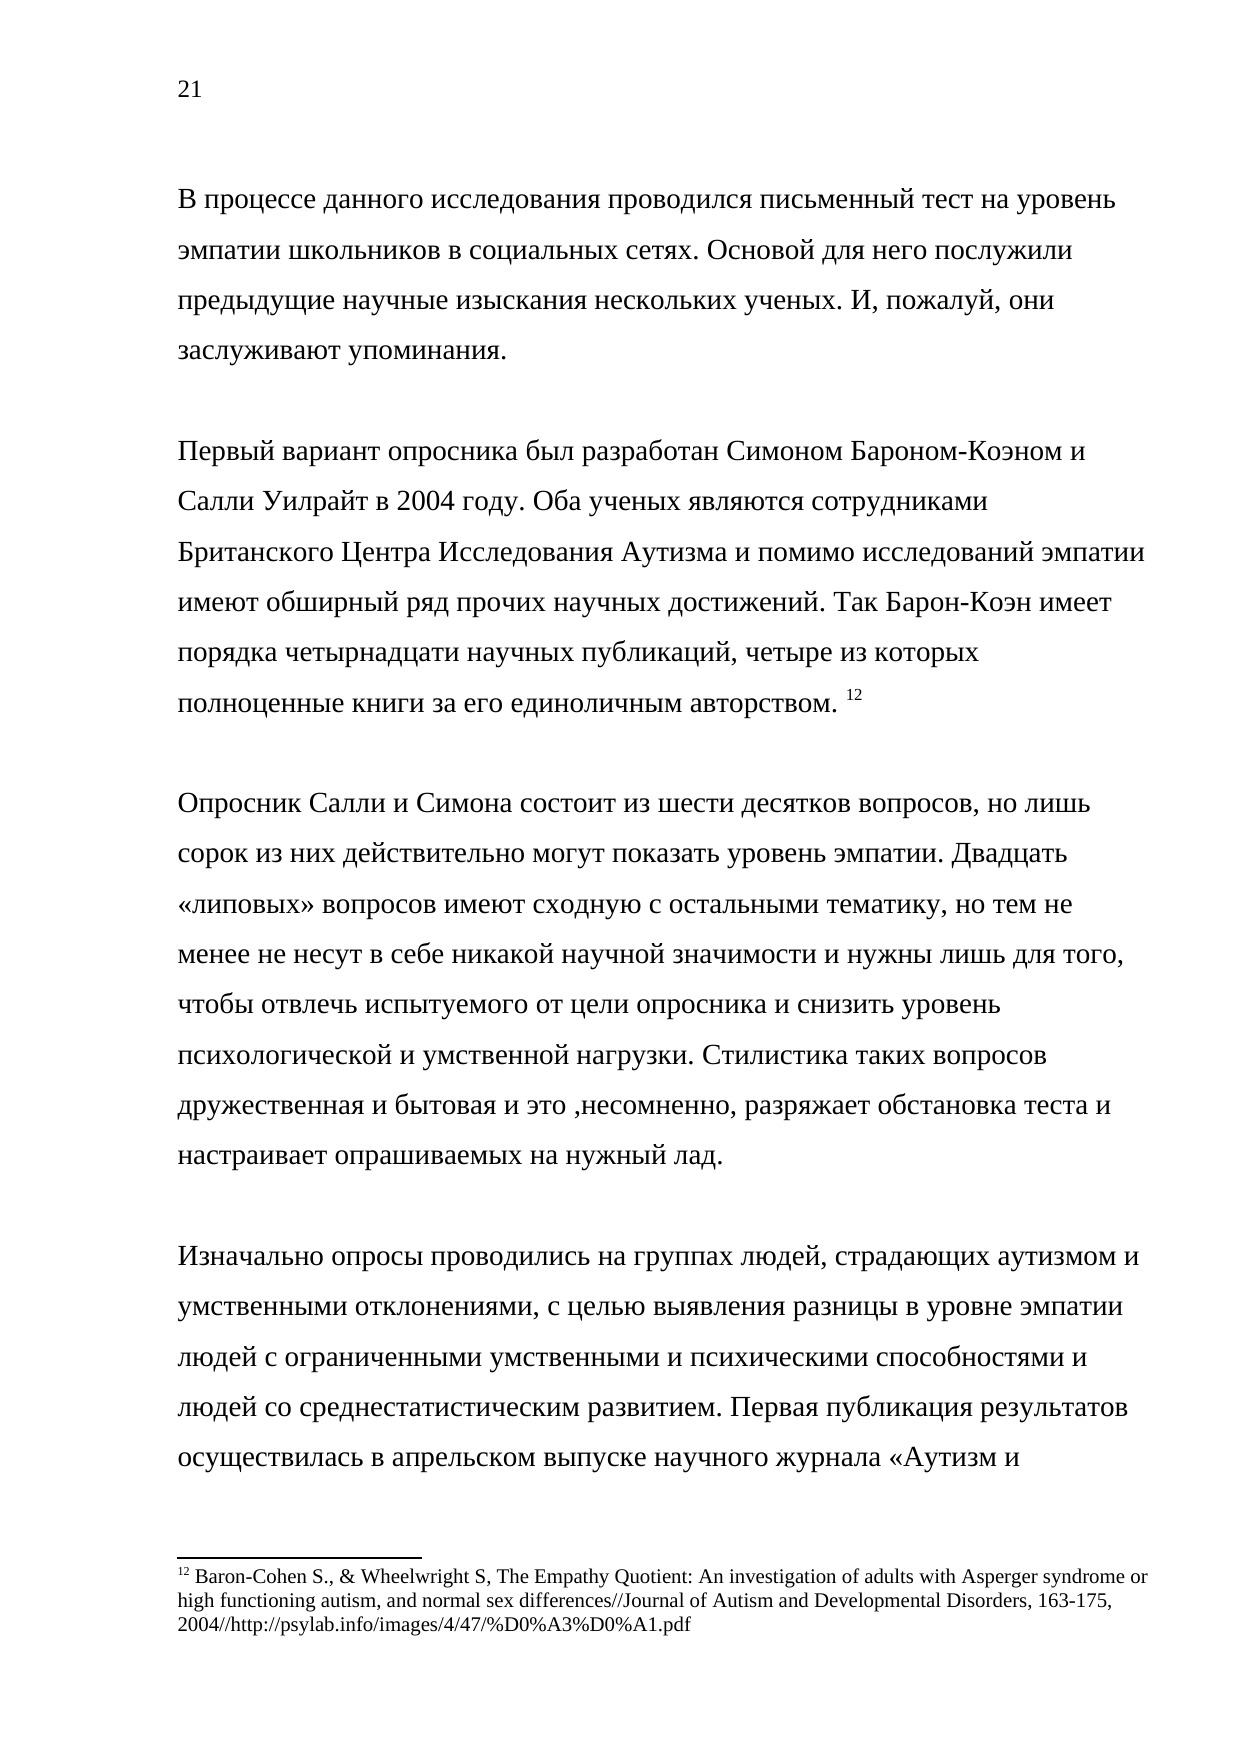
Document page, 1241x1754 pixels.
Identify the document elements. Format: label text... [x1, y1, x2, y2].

text В процессе данного исследования проводился письменный тест на уровень эмпатии школьников в социальных сетях. Основой для него послужили предыдущие научные изыскания нескольких ученых. И, пожалуй, они заслуживают упоминания. [177, 182, 1152, 366]
text Опросник Салли и Симона состоит из шести десятков вопросов, но лишь сорок из них действительно могут показать уровень эмпатии. Двадцать «липовых» вопросов имеют сходную с остальными тематику, но тем не менее не несут в себе никакой научной значимости и нужны лишь для того, чтобы отвлечь испытуемого от цели опросника и снизить уровень психологической и умственной нагрузки. Стилистика таких вопросов дружественная и бытовая и это ,несомненно, разряжает обстановка теста и настраивает опрашиваемых на нужный лад. [177, 785, 1152, 1171]
text Первый вариант опросника был разработан Симоном Бароном-Коэном и Салли Уилрайт в 2004 году. Оба ученых являются сотрудниками Британского Центра Исследования Аутизма и помимо исследований эмпатии имеют обширный ряд прочих научных достижений. Так Барон-Коэн имеет порядка четырнадцати научных публикаций, четыре из которых полноценные книги за его единоличным авторством. [177, 433, 1152, 718]
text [177, 1238, 1152, 1473]
